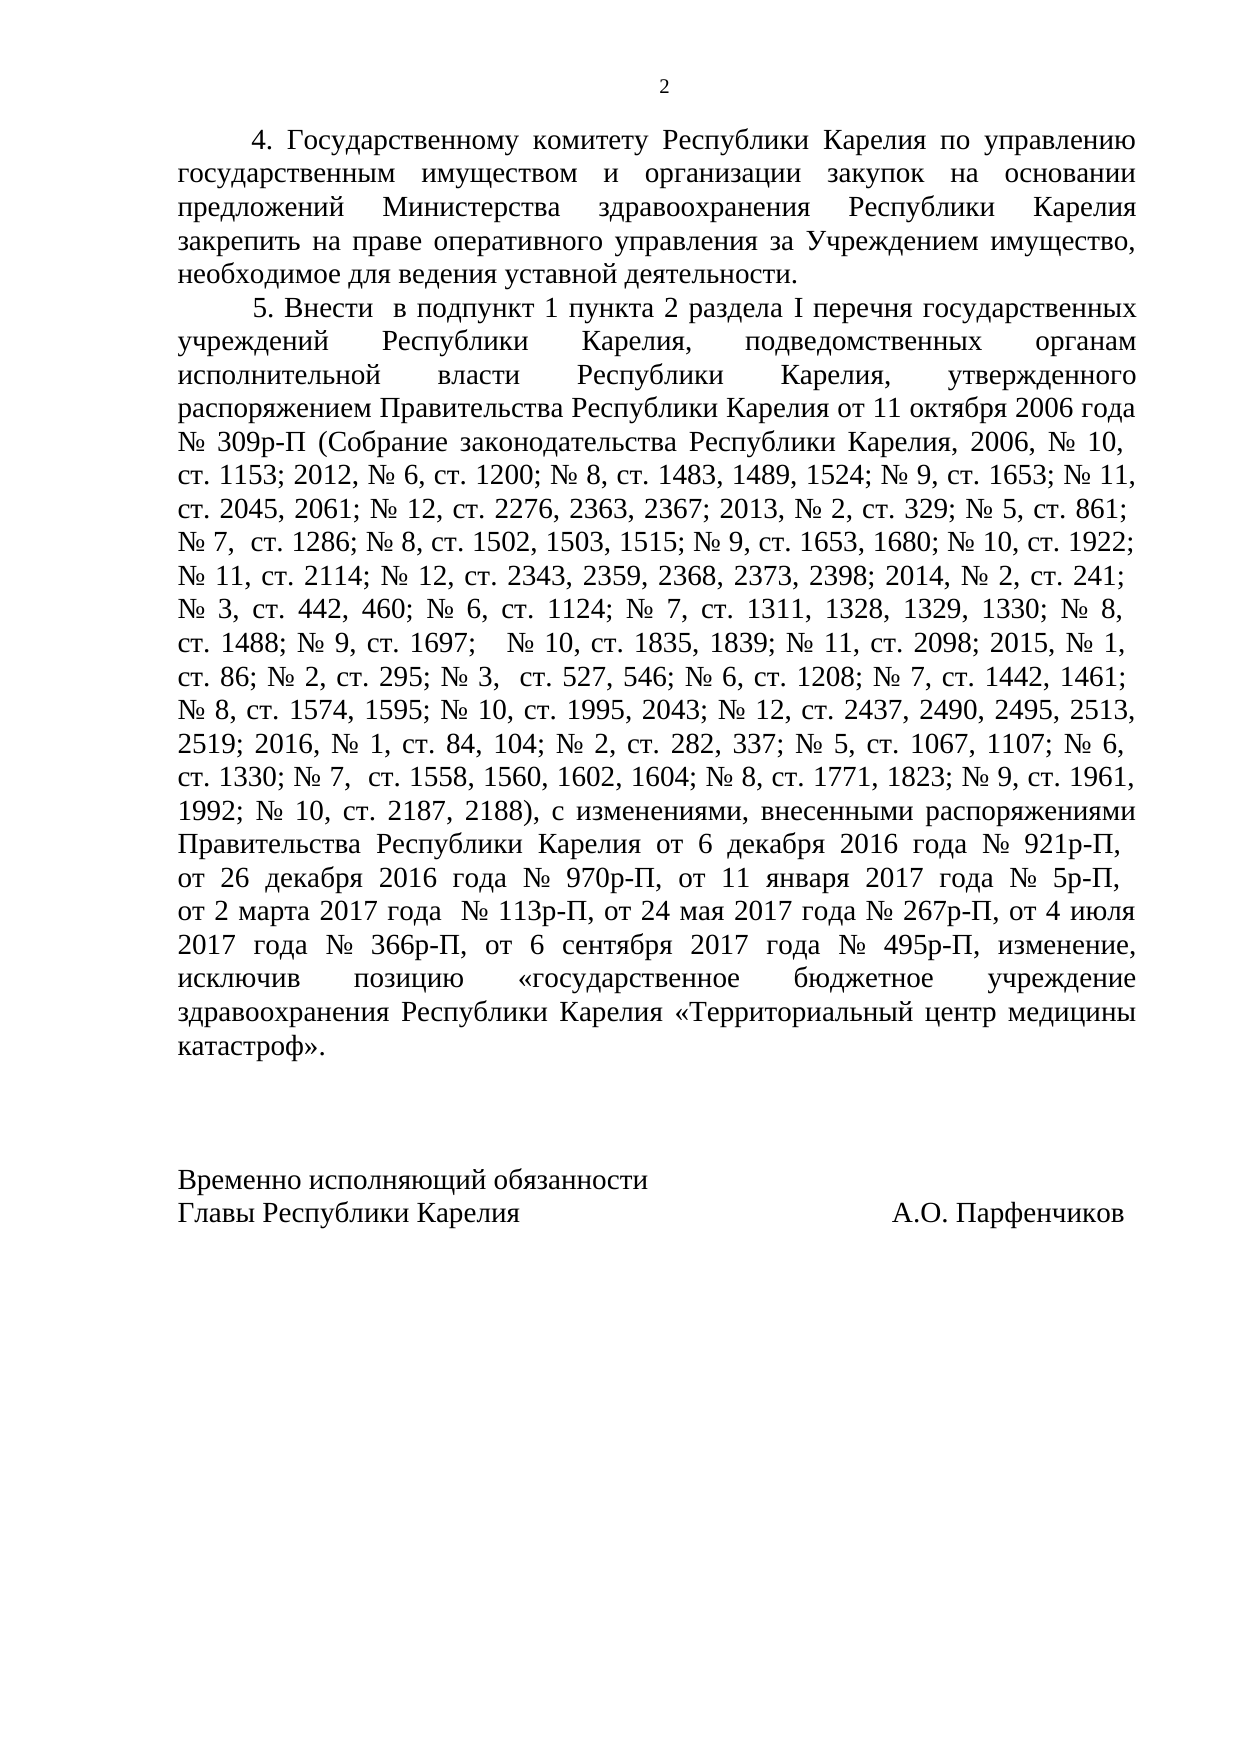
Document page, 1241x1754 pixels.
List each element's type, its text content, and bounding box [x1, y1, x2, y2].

text 5. Внести в подпункт 1 пункта 2 раздела I перечня государственных учреждений Республики Карелия, подведомственных органам исполнительной власти Республики Карелия, утвержденного распоряжением Правительства Республики Карелия от 11 октября 2006 года № 309р-П (Собрание законодательства Республики Карелия, 2006, № 10, ст. 1153; 2012, № 6, ст. 1200; № 8, ст. 1483, 1489, 1524; № 9, ст. 1653; № 11, ст. 2045, 2061; № 12, ст. 2276, 2363, 2367; 2013, № 2, ст. 329; № 5, ст. 861; № 7, ст. 1286; № 8, ст. 1502, 1503, 1515; № 9, ст. 1653, 1680; № 10, ст. 1922; № 11, ст. 2114; № 12, ст. 2343, 2359, 2368, 2373, 2398; 2014, № 2, ст. 241; № 3, ст. 442, 460; № 6, ст. 1124; № 7, ст. 1311, 1328, 1329, 1330; № 8, ст. 1488; № 9, ст. 1697; № 10, ст. 1835, 1839; № 11, ст. 2098; 2015, № 1, ст. 86; № 2, ст. 295; № 3, ст. 527, 546; № 6, ст. 1208; № 7, ст. 1442, 1461; № 8, ст. 1574, 1595; № 10, ст. 1995, 2043; № 12, ст. 2437, 2490, 2495, 2513, 2519; 2016, № 1, ст. 84, 104; № 2, ст. 282, 337; № 5, ст. 1067, 1107; № 6, ст. 1330; № 7, ст. 1558, 1560, 1602, 1604; № 8, ст. 1771, 1823; № 9, ст. 1961, 1992; № 10, ст. 2187, 2188), с изменениями, внесенными распоряжениями Правительства Республики Карелия от 6 декабря 2016 года № 921р-П, от 26 декабря 2016 года № 970р-П, от 11 января 2017 года № 5р-П, от 2 марта 2017 года № 113р-П, от 24 мая 2017 года № 267р-П, от 4 июля 2017 года № 366р-П, от 6 сентября 2017 года № 495р-П, изменение, исключив позицию «государственное бюджетное учреждение здравоохранения Республики Карелия «Территориальный центр медицины катастроф». [177, 290, 1137, 1061]
text 4. Государственному комитету Республики Карелия по управлению государственным имуществом и организации закупок на основании предложений Министерства здравоохранения Республики Карелия закрепить на праве оперативного управления за Учреждением имущество, необходимое для ведения уставной деятельности. [177, 122, 1137, 290]
text Временно исполняющий обязанности Главы Республики Карелия А.О. Парфенчиков [177, 1162, 1152, 1229]
